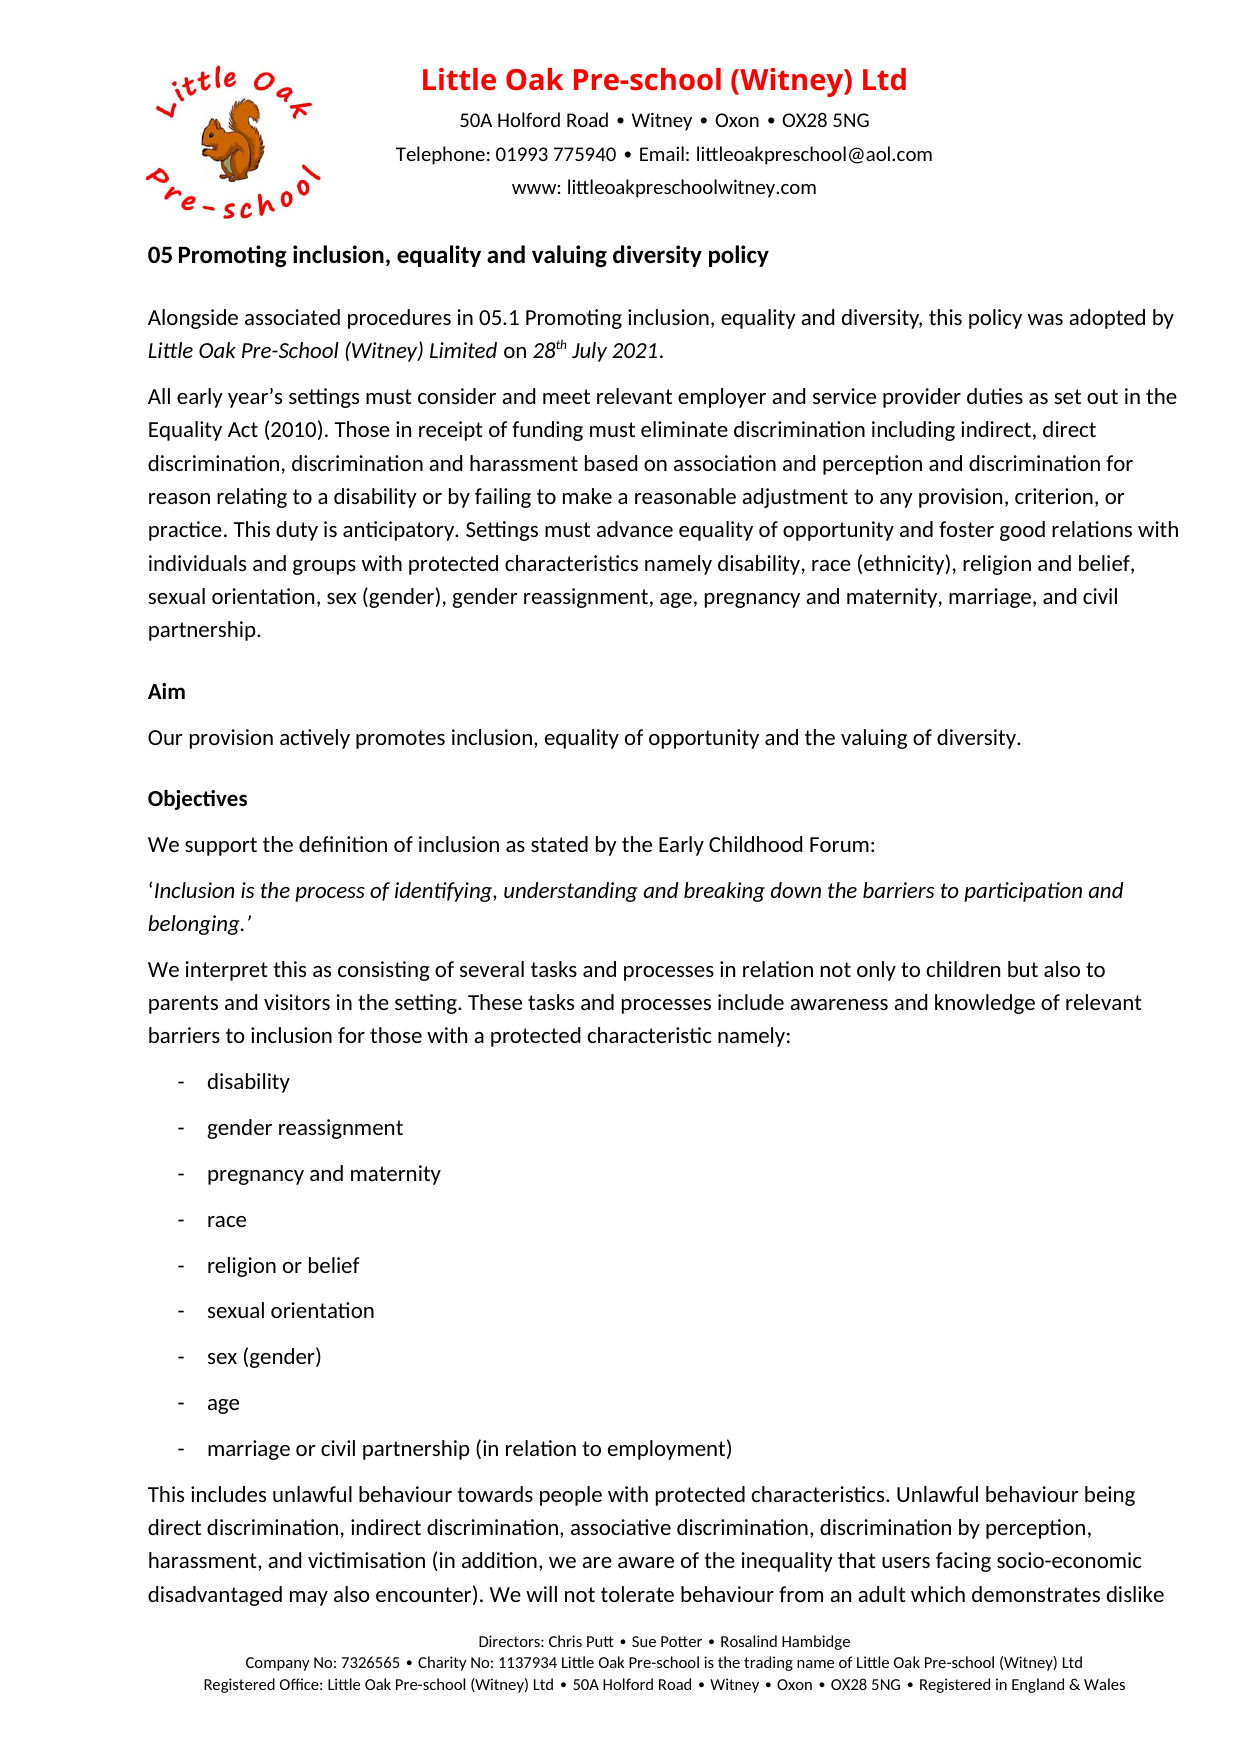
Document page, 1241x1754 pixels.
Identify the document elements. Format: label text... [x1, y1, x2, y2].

text Our provision actively promotes inclusion, equality of opportunity and the valuing of diversity. [148, 717, 1181, 751]
text All early year’s settings must consider and meet relevant employer and service provider duties as set out in the Equality Act (2010). Those in receipt of funding must eliminate discrimination including indirect, direct discrimination, discrimination and harassment based on association and perception and discrimination for reason relating to a disability or by failing to make a reasonable adjustment to any provision, criterion, or practice. This duty is anticipatory. Settings must advance equality of opportunity and foster good relations with individuals and groups with protected characteristics namely disability, race (ethnicity), religion and belief, sexual orientation, sex (gender), gender reassignment, age, pregnancy and maternity, marriage, and civil partnership. [148, 377, 1181, 643]
list gender reassignment [177, 1108, 1181, 1141]
picture [146, 65, 321, 219]
list religion or belief [177, 1245, 1181, 1279]
list disability [177, 1062, 1181, 1095]
list pregnancy and maternity [177, 1154, 1181, 1187]
text ‘Inclusion is the process of identifying, understanding and breaking down the barriers to participation and belonging.’ [148, 870, 1181, 937]
list age [177, 1383, 1181, 1416]
list marriage or civil partnership (in relation to employment) [177, 1429, 1181, 1462]
subtitle Objectives [148, 779, 1181, 812]
text Aim [148, 672, 1181, 705]
list We interpret this as consisting of several tasks and processes in relation not only to children but also to parents and visitors in the setting. These tasks and processes include awareness and knowledge of relevant barriers to inclusion for those with a protected characteristic namely: [148, 949, 1181, 1049]
subtitle Alongside associated procedures in 05.1 Promoting inclusion, equality and diversity, this policy was adopted by Little Oak Pre-School (Witney) Limited on 28th July 2021. [148, 298, 1181, 364]
list sex (gender) [177, 1337, 1181, 1370]
list sexual orientation [177, 1291, 1181, 1324]
list race [177, 1199, 1181, 1233]
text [148, 1474, 1181, 1608]
text 05 Promoting inclusion, equality and valuing diversity policy [148, 236, 1181, 270]
text We support the definition of inclusion as stated by the Early Childhood Forum: [148, 824, 1181, 858]
